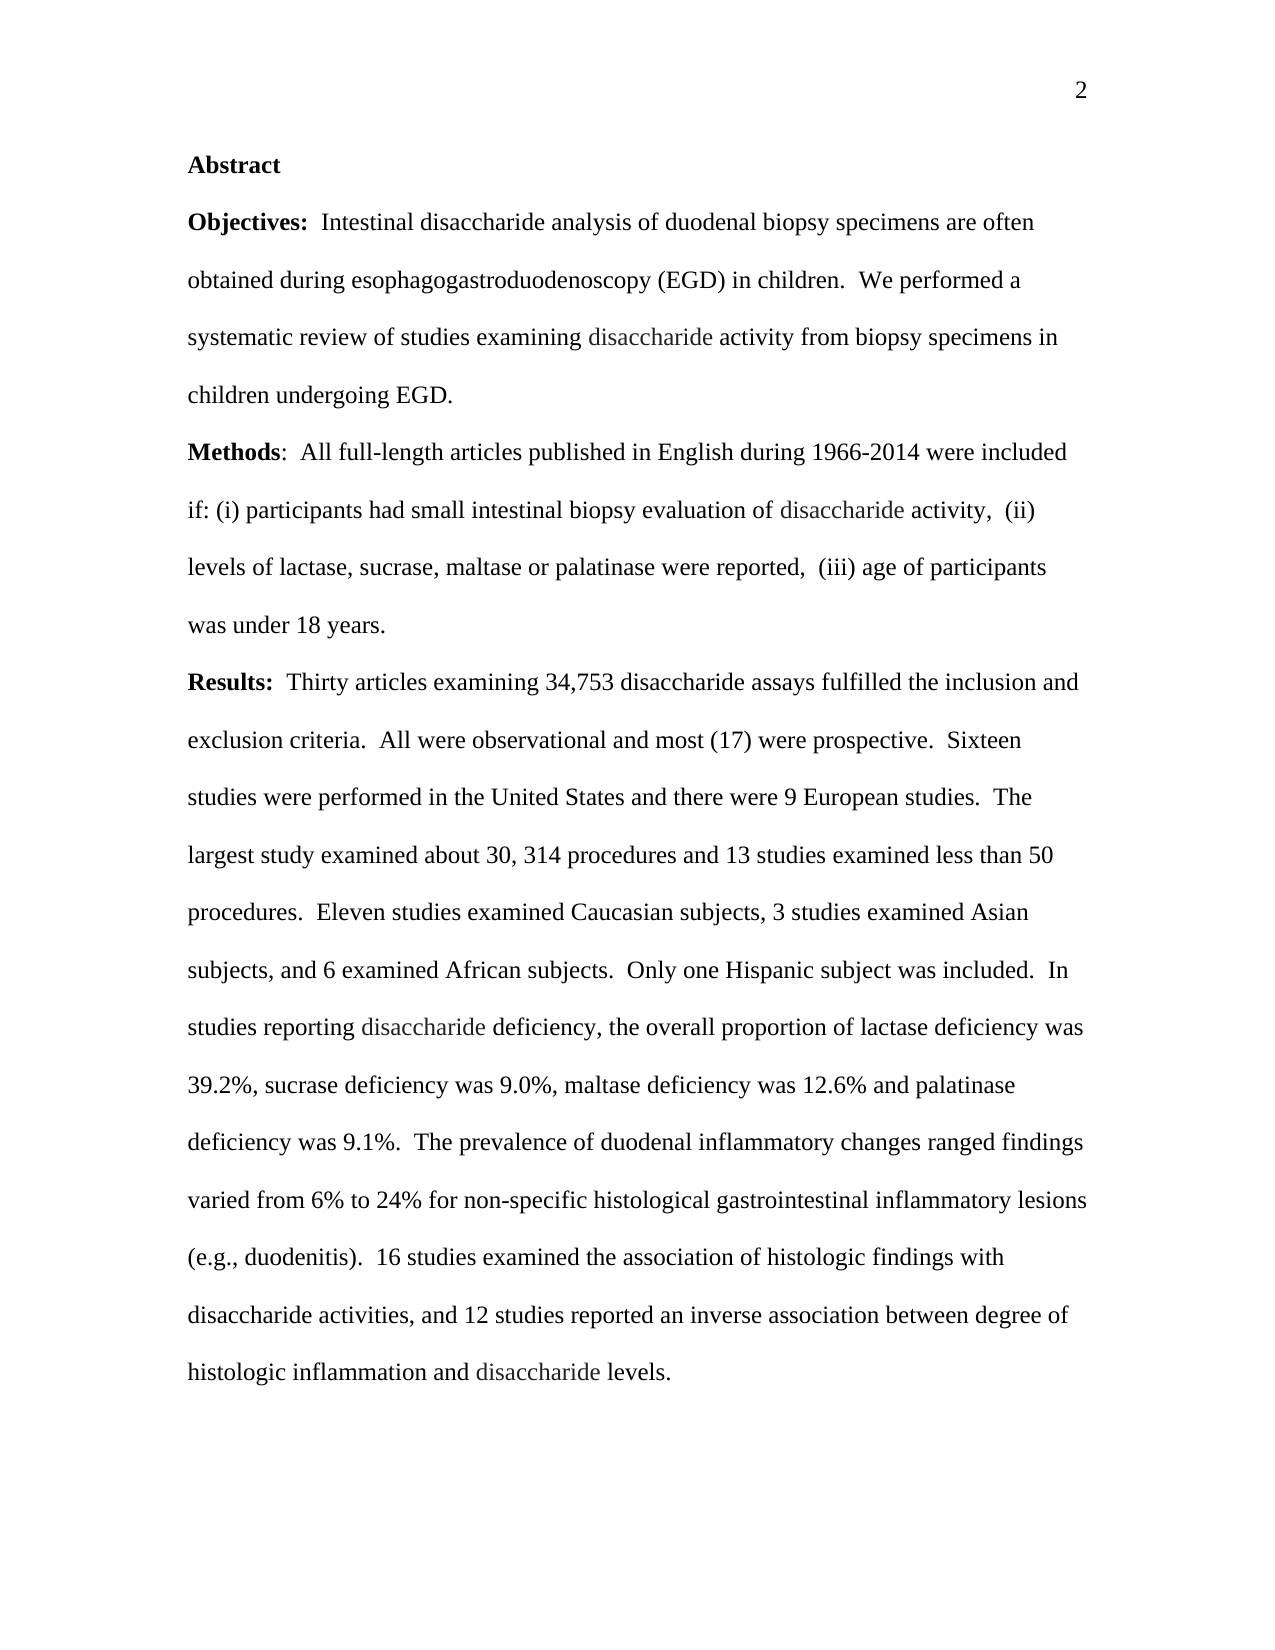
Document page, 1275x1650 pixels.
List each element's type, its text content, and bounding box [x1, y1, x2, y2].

text Objectives: Intestinal disaccharide analysis of duodenal biopsy specimens are often obtained during esophagogastroduodenoscopy (EGD) in children. We performed a systematic review of studies examining disaccharide activity from biopsy specimens in children undergoing EGD. [187, 207, 1087, 409]
text Methods: All full-length articles published in English during 1966-2014 were included if: (i) participants had small intestinal biopsy evaluation of disaccharide activity, (ii) levels of lactase, sucrase, maltase or palatinase were reported, (iii) age of participants was under 18 years. [187, 437, 1087, 639]
title Abstract [187, 150, 1087, 179]
text Results: Thirty articles examining 34,753 disaccharide assays fulfilled the inclusion and exclusion criteria. All were observational and most (17) were prospective. Sixteen studies were performed in the United States and there were 9 European studies. The largest study examined about 30, 314 procedures and 13 studies examined less than 50 procedures. Eleven studies examined Caucasian subjects, 3 studies examined Asian subjects, and 6 examined African subjects. Only one Hispanic subject was included. In studies reporting disaccharide deficiency, the overall proportion of lactase deficiency was 39.2%, sucrase deficiency was 9.0%, maltase deficiency was 12.6% and palatinase deficiency was 9.1%. The prevalence of duodenal inflammatory changes ranged findings varied from 6% to 24% for non-specific histological gastrointestinal inflammatory lesions (e.g., duodenitis). 16 studies examined the association of histologic findings with disaccharide activities, and 12 studies reported an inverse association between degree of histologic inflammation and disaccharide levels. [187, 667, 1087, 1386]
